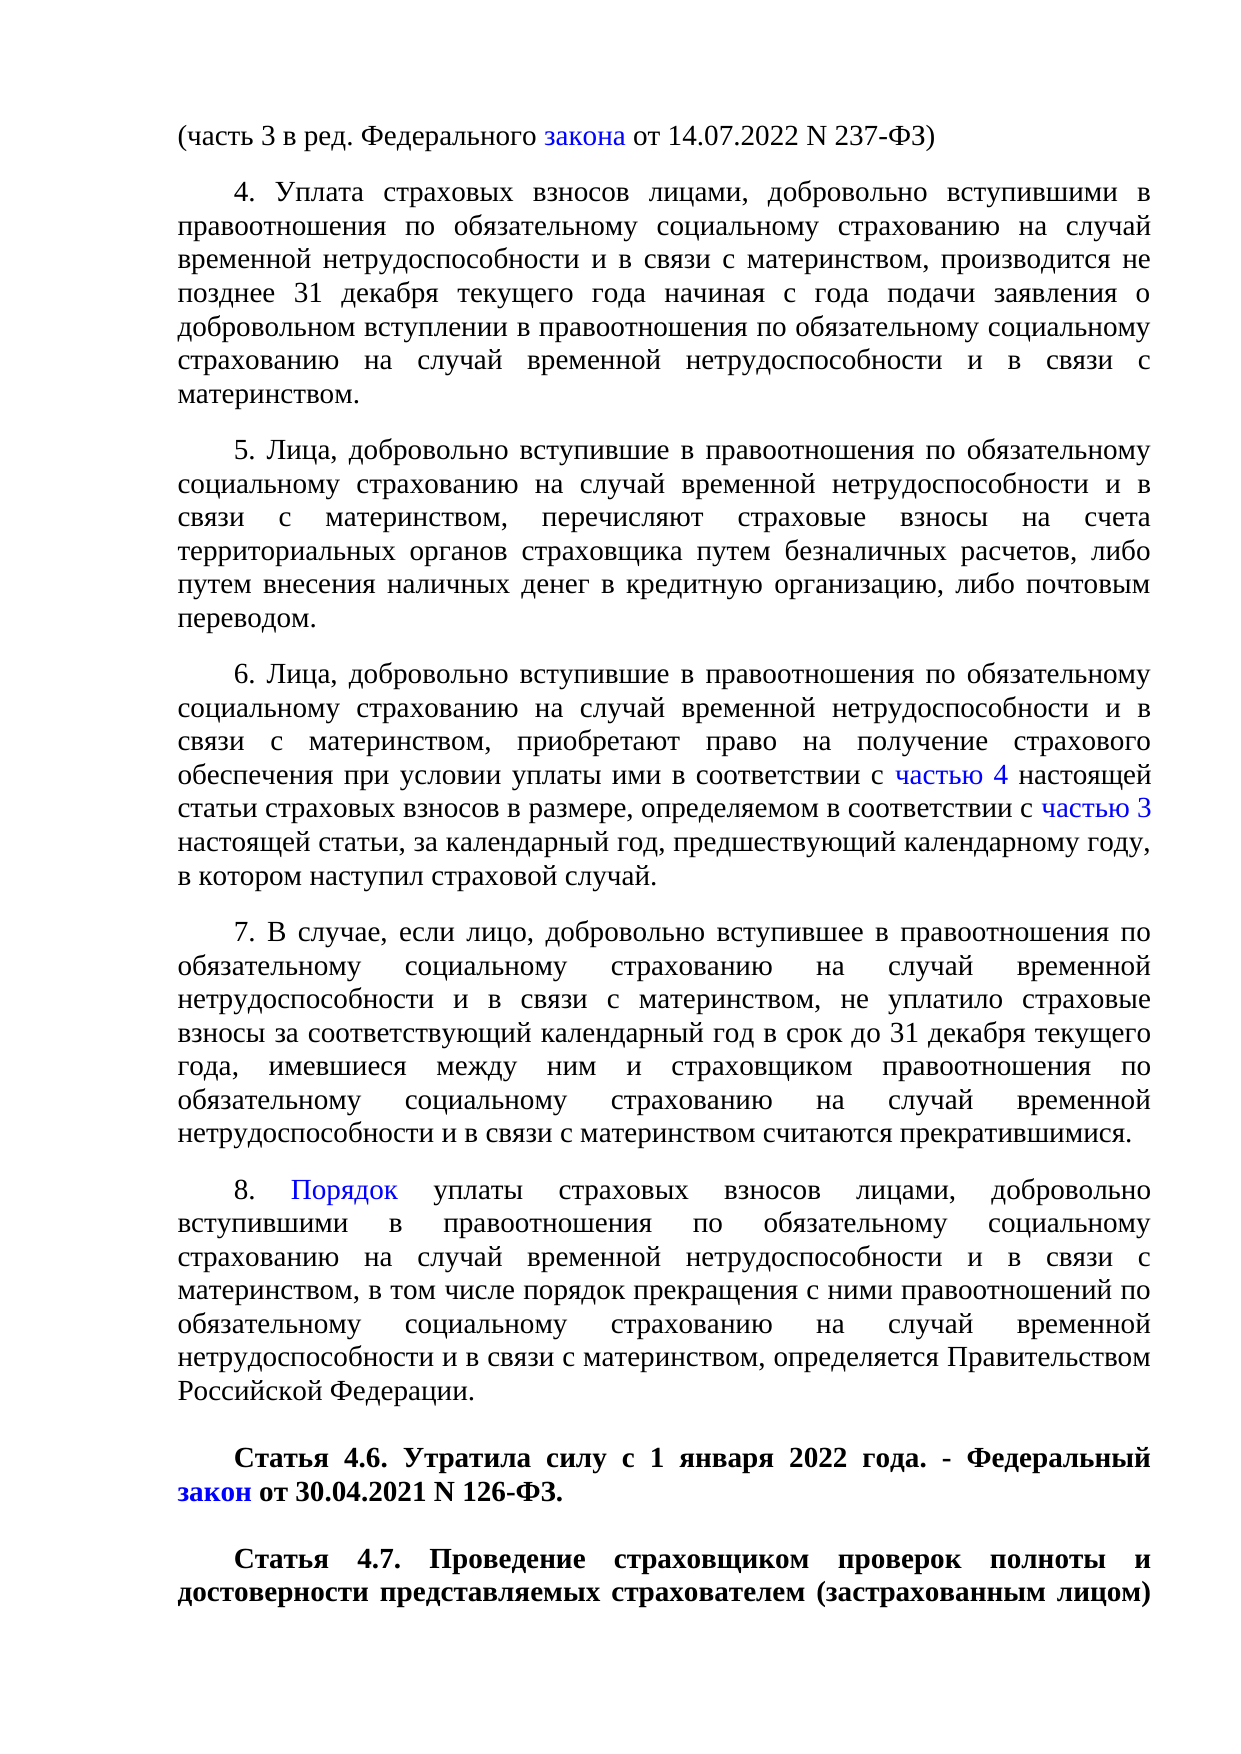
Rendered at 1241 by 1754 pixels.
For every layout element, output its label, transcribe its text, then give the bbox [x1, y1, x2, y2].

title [177, 1541, 1152, 1608]
text (часть 3 в ред. Федерального закона от 14.07.2022 N 237-ФЗ) [177, 118, 1152, 152]
text 5. Лица, добровольно вступившие в правоотношения по обязательному социальному страхованию на случай временной нетрудоспособности и в связи с материнством, перечисляют страховые взносы на счета территориальных органов страховщика путем безналичных расчетов, либо путем внесения наличных денег в кредитную организацию, либо почтовым переводом. [177, 432, 1152, 633]
title Статья 4.6. Утратила силу с 1 января 2022 года. - Федеральный закон от 30.04.2021 N 126-ФЗ. [177, 1440, 1152, 1507]
text 4. Уплата страховых взносов лицами, добровольно вступившими в правоотношения по обязательному социальному страхованию на случай временной нетрудоспособности и в связи с материнством, производится не позднее 31 декабря текущего года начиная с года подачи заявления о добровольном вступлении в правоотношения по обязательному социальному страхованию на случай временной нетрудоспособности и в связи с материнством. [177, 174, 1152, 409]
text 8. Порядок уплаты страховых взносов лицами, добровольно вступившими в правоотношения по обязательному социальному страхованию на случай временной нетрудоспособности и в связи с материнством, в том числе порядок прекращения с ними правоотношений по обязательному социальному страхованию на случай временной нетрудоспособности и в связи с материнством, определяется Правительством Российской Федерации. [177, 1172, 1152, 1407]
text 7. В случае, если лицо, добровольно вступившее в правоотношения по обязательному социальному страхованию на случай временной нетрудоспособности и в связи с материнством, не уплатило страховые взносы за соответствующий календарный год в срок до 31 декабря текущего года, имевшиеся между ним и страховщиком правоотношения по обязательному социальному страхованию на случай временной нетрудоспособности и в связи с материнством считаются прекратившимися. [177, 914, 1152, 1149]
text 6. Лица, добровольно вступившие в правоотношения по обязательному социальному страхованию на случай временной нетрудоспособности и в связи с материнством, приобретают право на получение страхового обеспечения при условии уплаты ими в соответствии с частью 4 настоящей статьи страховых взносов в размере, определяемом в соответствии с частью 3 настоящей статьи, за календарный год, предшествующий календарному году, в котором наступил страховой случай. [177, 656, 1152, 891]
